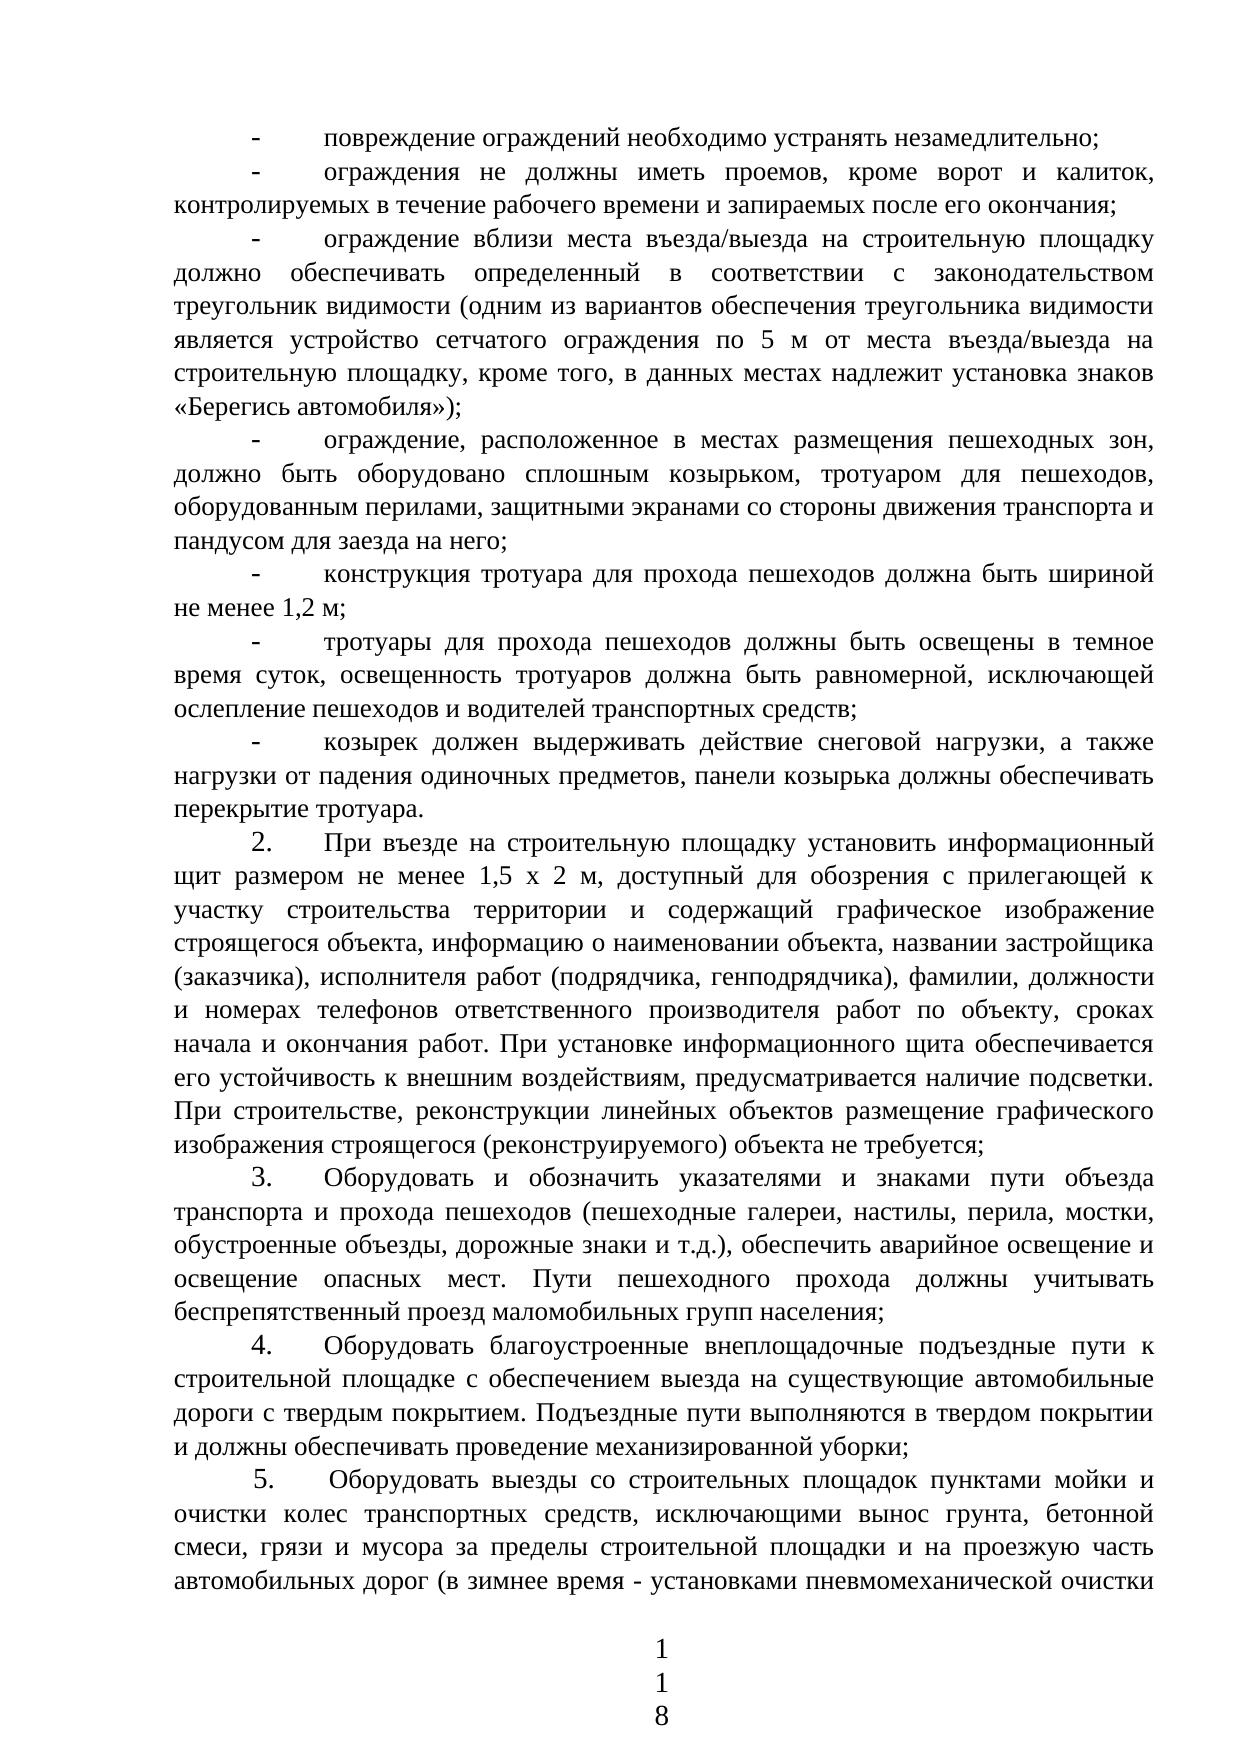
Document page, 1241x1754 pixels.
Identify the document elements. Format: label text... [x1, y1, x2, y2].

list ограждения не должны иметь проемов, кроме ворот и калиток, контролируемых в течение рабочего времени и запираемых после его окончания; [174, 153, 1155, 221]
list повреждение ограждений необходимо устранять незамедлительно; [174, 120, 1155, 153]
list конструкция тротуара для прохода пешеходов должна быть шириной не менее 1,2 м; [174, 556, 1155, 623]
list ограждение вблизи места въезда/выезда на строительную площадку должно обеспечивать определенный в соответствии с законодательством треугольник видимости (одним из вариантов обеспечения треугольника видимости является устройство сетчатого ограждения по 5 м от места въезда/выезда на строительную площадку, кроме того, в данных местах надлежит установка знаков «Берегись автомобиля»); [174, 221, 1155, 422]
list козырек должен выдерживать действие снеговой нагрузки, а также нагрузки от падения одиночных предметов, панели козырька должны обеспечивать перекрытие тротуара. [174, 724, 1155, 824]
list При въезде на строительную площадку установить информационный щит размером не менее 1,5 x 2 м, доступный для обозрения с прилегающей к участку строительства территории и содержащий графическое изображение строящегося объекта, информацию о наименовании объекта, названии застройщика (заказчика), исполнителя работ (подрядчика, генподрядчика), фамилии, должности и номерах телефонов ответственного производителя работ по объекту, сроках начала и окончания работ. При установке информационного щита обеспечивается его устойчивость к внешним воздействиям, предусматривается наличие подсветки. При строительстве, реконструкции линейных объектов размещение графического изображения строящегося (реконструируемого) объекта не требуется; [174, 824, 1155, 1160]
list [174, 1462, 1155, 1596]
list Оборудовать и обозначить указателями и знаками пути объезда транспорта и прохода пешеходов (пешеходные галереи, настилы, перила, мостки, обустроенные объезды, дорожные знаки и т.д.), обеспечить аварийное освещение и освещение опасных мест. Пути пешеходного прохода должны учитывать беспрепятственный проезд маломобильных групп населения; [174, 1160, 1155, 1327]
list ограждение, расположенное в местах размещения пешеходных зон, должно быть оборудовано сплошным козырьком, тротуаром для пешеходов, оборудованным перилами, защитными экранами со стороны движения транспорта и пандусом для заезда на него; [174, 422, 1155, 556]
list тротуары для прохода пешеходов должны быть освещены в темное время суток, освещенность тротуаров должна быть равномерной, исключающей ослепление пешеходов и водителей транспортных средств; [174, 623, 1155, 724]
list Оборудовать благоустроенные внеплощадочные подъездные пути к строительной площадке с обеспечением выезда на существующие автомобильные дороги с твердым покрытием. Подъездные пути выполняются в твердом покрытии и должны обеспечивать проведение механизированной уборки; [174, 1327, 1155, 1462]
